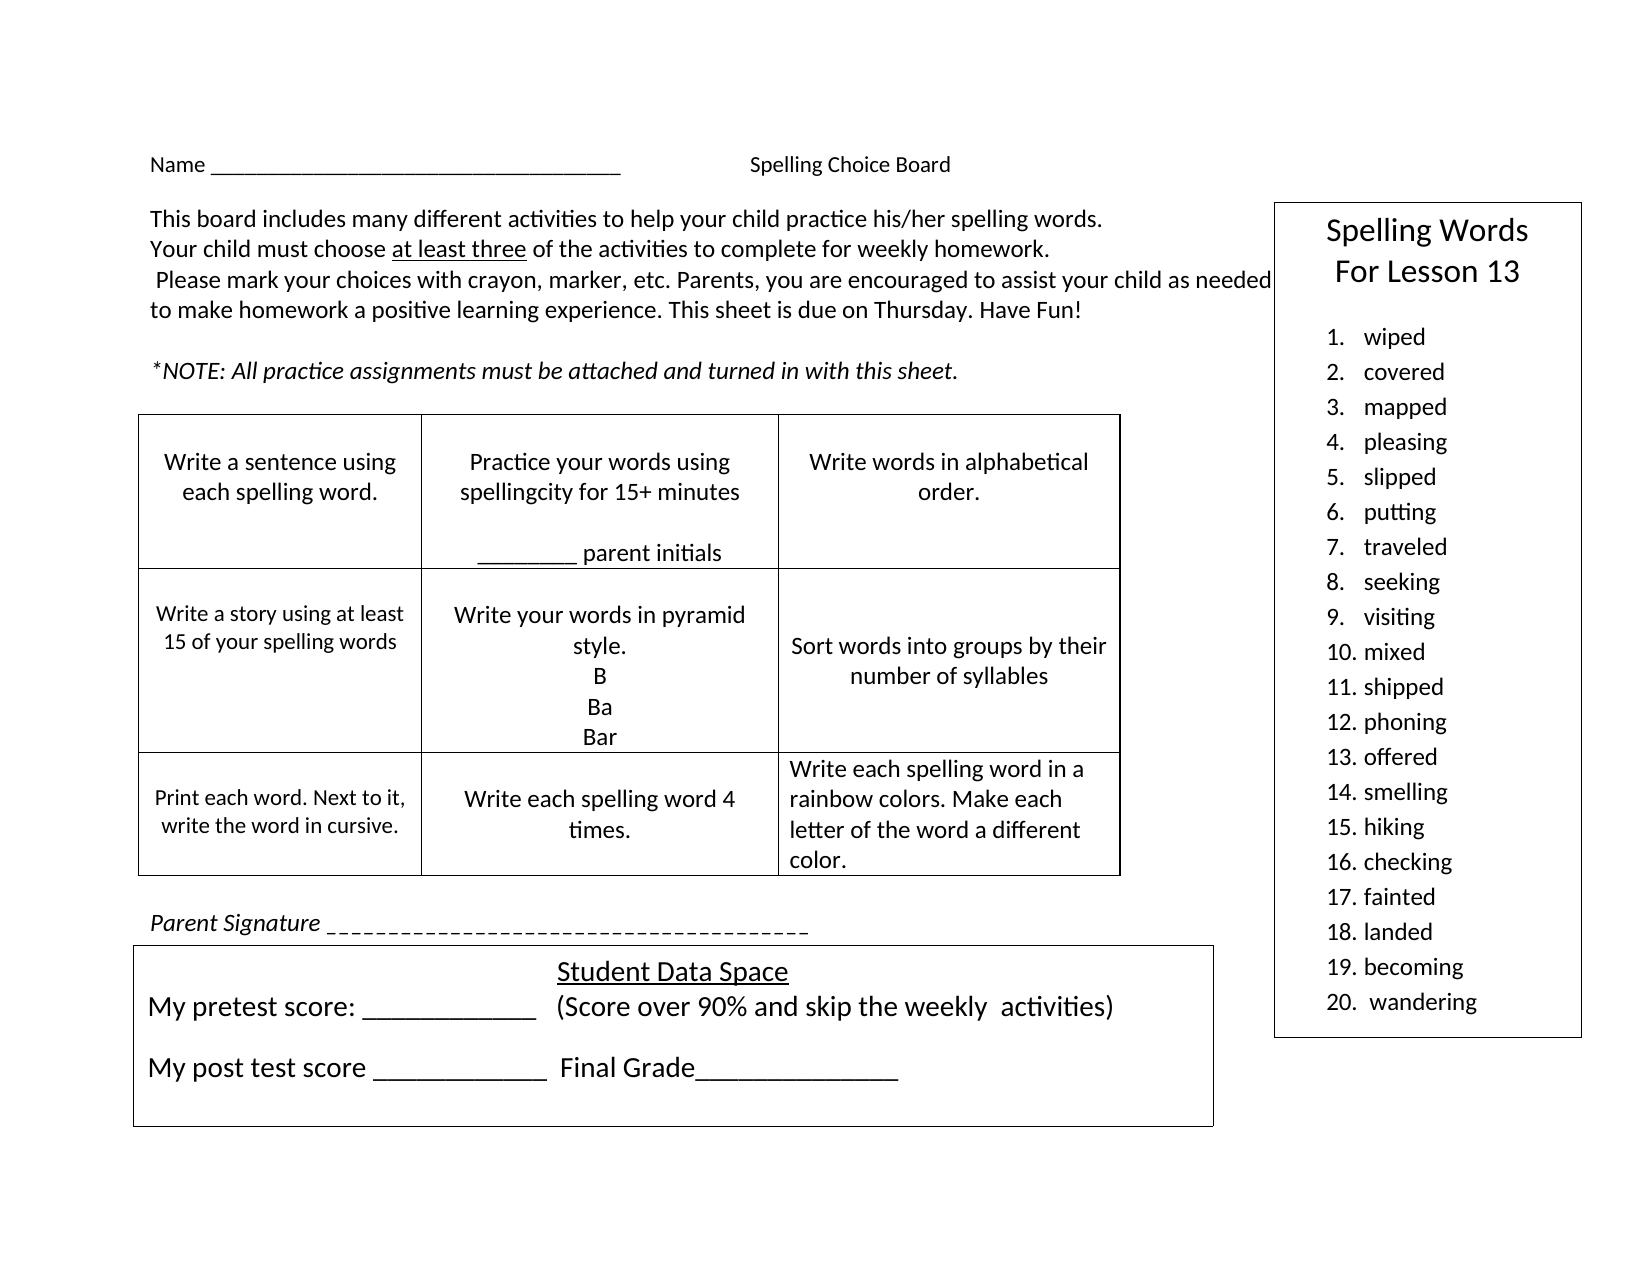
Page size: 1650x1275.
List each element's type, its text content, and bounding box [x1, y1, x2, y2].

text This board includes many different activities to help your child practice his/her spelling words. [150, 203, 1273, 233]
text Parent Signature _______________________________________ [150, 907, 1273, 937]
table_header Practice your words using spellingcity for 15+ minutes ________ parent initials [422, 415, 778, 568]
table_cell Write your words in pyramid style. B Ba Bar [422, 569, 778, 752]
text to make homework a positive learning experience. This sheet is due on Thursday. Have Fun! [150, 294, 1273, 325]
text *NOTE: All practice assignments must be attached and turned in with this sheet. [150, 356, 1273, 386]
table_header Write words in alphabetical order. [779, 415, 1119, 568]
table_cell Sort words into groups by their number of syllables [779, 569, 1119, 752]
table_cell Write each spelling word in a rainbow colors. Make each letter of the word a different color. [779, 753, 1119, 875]
table_header Write a sentence using each spelling word. [139, 415, 421, 568]
text Your child must choose at least three of the activities to complete for weekly homework. [150, 233, 1273, 264]
text Please mark your choices with crayon, marker, etc. Parents, you are encouraged to assist your child as needed [150, 264, 1273, 294]
table_cell Print each word. Next to it, write the word in cursive. [139, 753, 421, 875]
list Name ____________________________________ Spelling Choice Board [150, 150, 1500, 178]
table_cell Write a story using at least 15 of your spelling words [139, 569, 421, 752]
table_cell Write each spelling word 4 times. [422, 753, 778, 875]
